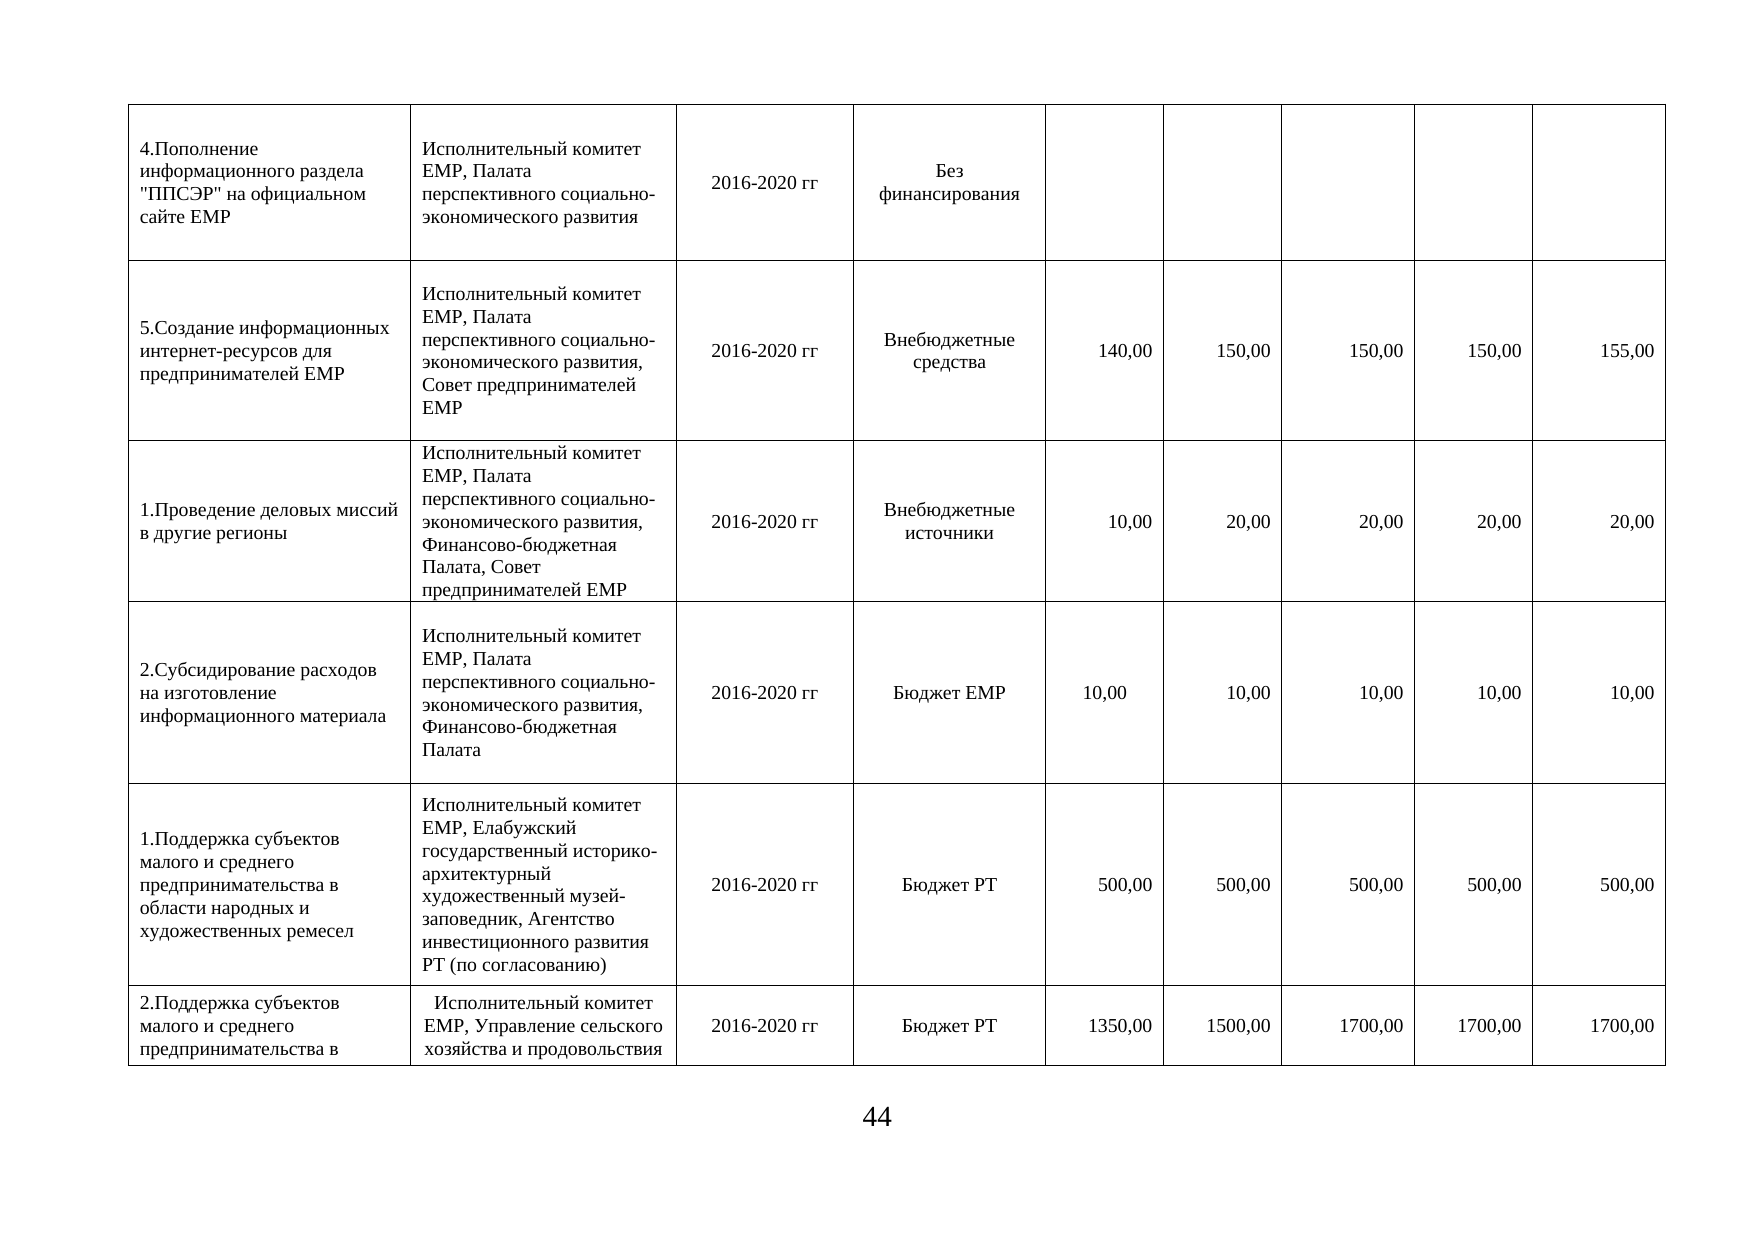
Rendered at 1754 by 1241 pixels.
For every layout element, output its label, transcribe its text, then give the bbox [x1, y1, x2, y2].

table_cell Исполнительный комитет ЕМР, Палата перспективного социально-экономического развития, Финансово-бюджетная Палата, Совет предпринимателей ЕМР [411, 441, 676, 601]
table_cell 1700,00 [1415, 986, 1532, 1065]
table_cell 155,00 [1533, 261, 1665, 440]
table_cell 2016-2020 гг [677, 986, 853, 1065]
table_cell Внебюджетные источники [854, 441, 1045, 601]
table_cell [1164, 105, 1281, 260]
table_cell [1282, 105, 1414, 260]
table_cell 500,00 [1164, 784, 1281, 985]
table_cell 140,00 [1046, 261, 1163, 440]
table_cell 150,00 [1164, 261, 1281, 440]
table_cell 1700,00 [1533, 986, 1665, 1065]
table_cell 1.Проведение деловых миссий в другие регионы [129, 441, 410, 601]
table_cell 10,00 [1282, 602, 1414, 783]
table_cell [1533, 105, 1665, 260]
table_cell 150,00 [1282, 261, 1414, 440]
table_cell 20,00 [1282, 441, 1414, 601]
table_cell Бюджет РТ [854, 784, 1045, 985]
table_cell Без финансирования [854, 105, 1045, 260]
table_cell 2016-2020 гг [677, 105, 853, 260]
table_cell 2.Субсидирование расходов на изготовление информационного материала [129, 602, 410, 783]
table_cell Исполнительный комитет ЕМР, Палата перспективного социально-экономического развития, Финансово-бюджетная Палата [411, 602, 676, 783]
table_cell [1046, 105, 1163, 260]
table_cell 10,00 [1164, 602, 1281, 783]
table_cell [1415, 105, 1532, 260]
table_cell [129, 986, 410, 1065]
table_cell Исполнительный комитет ЕМР, Палата перспективного социально-экономического развития [411, 105, 676, 260]
table_cell 2016-2020 гг [677, 784, 853, 985]
table_cell Исполнительный комитет ЕМР, Палата перспективного социально-экономического развития, Совет предпринимателей ЕМР [411, 261, 676, 440]
table_cell Исполнительный комитет ЕМР, Елабужский государственный историко-архитектурный художественный музей-заповедник, Агентство инвестиционного развития РТ (по согласованию) [411, 784, 676, 985]
table_cell Бюджет ЕМР [854, 602, 1045, 783]
table_cell 500,00 [1533, 784, 1665, 985]
table_cell 1.Поддержка субъектов малого и среднего предпринимательства в области народных и художественных ремесел [129, 784, 410, 985]
table_cell 2016-2020 гг [677, 441, 853, 601]
table_cell 150,00 [1415, 261, 1532, 440]
table_cell 10,00 [1533, 602, 1665, 783]
table_cell 20,00 [1164, 441, 1281, 601]
table_cell 20,00 [1415, 441, 1532, 601]
table_cell 1500,00 [1164, 986, 1281, 1065]
table_cell 10,00 [1046, 441, 1163, 601]
table_cell 2016-2020 гг [677, 261, 853, 440]
table_cell Бюджет РТ [854, 986, 1045, 1065]
table_cell 1700,00 [1282, 986, 1414, 1065]
table_cell 5.Создание информационных интернет-ресурсов для предпринимателей ЕМР [129, 261, 410, 440]
table_cell 4.Пополнение информационного раздела "ППСЭР" на официальном сайте ЕМР [129, 105, 410, 260]
table_cell 500,00 [1282, 784, 1414, 985]
table_cell 500,00 [1415, 784, 1532, 985]
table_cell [411, 986, 676, 1065]
table_cell 1350,00 [1046, 986, 1163, 1065]
table_cell 20,00 [1533, 441, 1665, 601]
table_cell 2016-2020 гг [677, 602, 853, 783]
table_cell 10,00 [1415, 602, 1532, 783]
table_cell 10,00 [1046, 602, 1163, 783]
table_cell 500,00 [1046, 784, 1163, 985]
table_cell Внебюджетные средства [854, 261, 1045, 440]
